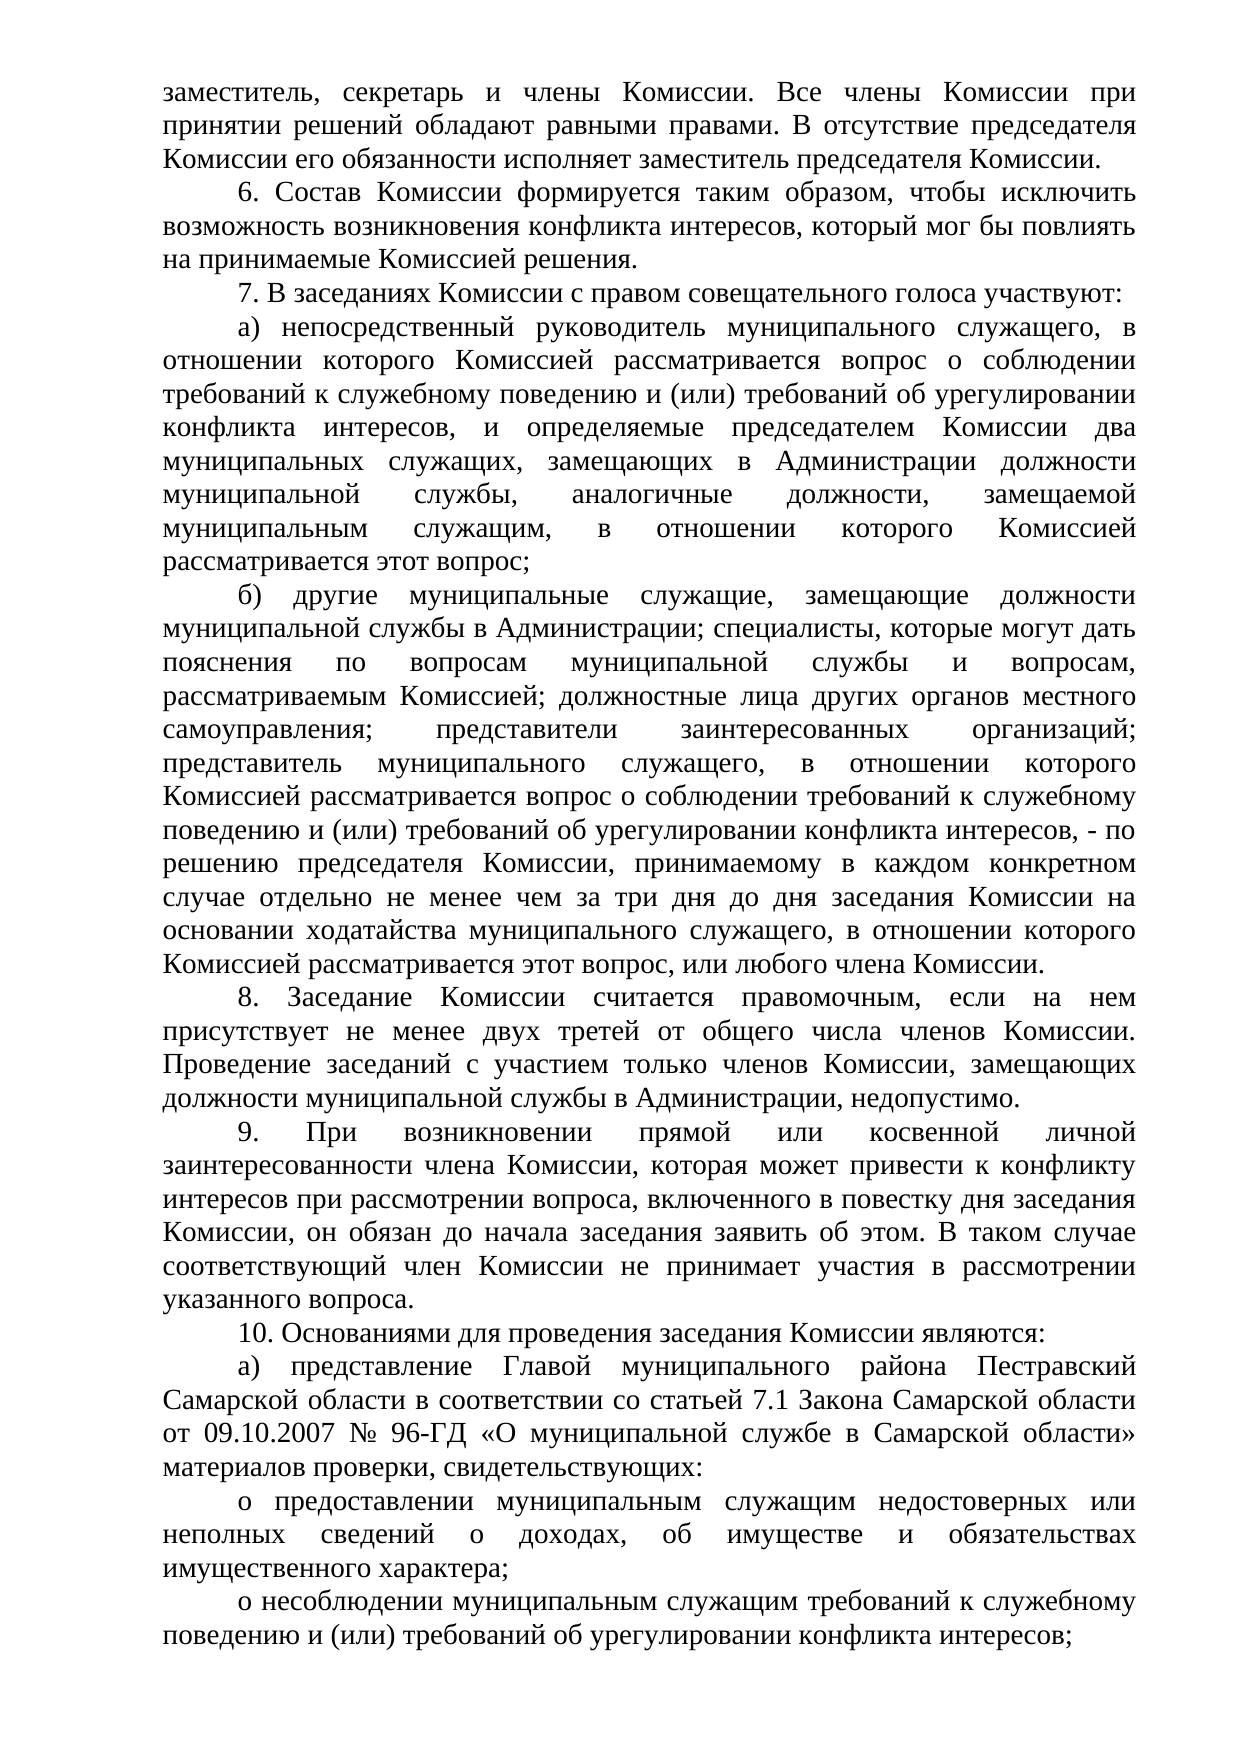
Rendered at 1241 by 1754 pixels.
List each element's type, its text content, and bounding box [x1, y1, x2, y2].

list 7. В заседаниях Комиссии с правом совещательного голоса участвуют: [162, 275, 1137, 309]
list о несоблюдении муниципальным служащим требований к служебному поведению и (или) требований об урегулировании конфликта интересов; [162, 1583, 1137, 1650]
list б) другие муниципальные служащие, замещающие должности муниципальной службы в Администрации; специалисты, которые могут дать пояснения по вопросам муниципальной службы и вопросам, рассматриваемым Комиссией; должностные лица других органов местного самоуправления; представители заинтересованных организаций; представитель муниципального служащего, в отношении которого Комиссией рассматривается вопрос о соблюдении требований к служебному поведению и (или) требований об урегулировании конфликта интересов, - по решению председателя Комиссии, принимаемому в каждом конкретном случае отдельно не менее чем за три дня до дня заседания Комиссии на основании ходатайства муниципального служащего, в отношении которого Комиссией рассматривается этот вопрос, или любого члена Комиссии. [162, 577, 1137, 979]
list 9. При возникновении прямой или косвенной личной заинтересованности члена Комиссии, которая может привести к конфликту интересов при рассмотрении вопроса, включенного в повестку дня заседания Комиссии, он обязан до начала заседания заявить об этом. В таком случае соответствующий член Комиссии не принимает участия в рассмотрении указанного вопроса. [162, 1114, 1137, 1315]
list 10. Основаниями для проведения заседания Комиссии являются: [162, 1315, 1137, 1348]
list 6. Состав Комиссии формируется таким образом, чтобы исключить возможность возникновения конфликта интересов, который мог бы повлиять на принимаемые Комиссией решения. [162, 174, 1137, 275]
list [162, 74, 1137, 174]
list 8. Заседание Комиссии считается правомочным, если на нем присутствует не менее двух третей от общего числа членов Комиссии. Проведение заседаний с участием только членов Комиссии, замещающих должности муниципальной службы в Администрации, недопустимо. [162, 979, 1137, 1114]
list а) непосредственный руководитель муниципального служащего, в отношении которого Комиссией рассматривается вопрос о соблюдении требований к служебному поведению и (или) требований об урегулировании конфликта интересов, и определяемые председателем Комиссии два муниципальных служащих, замещающих в Администрации должности муниципальной службы, аналогичные должности, замещаемой муниципальным служащим, в отношении которого Комиссией рассматривается этот вопрос; [162, 309, 1137, 577]
list о предоставлении муниципальным служащим недостоверных или неполных сведений о доходах, об имуществе и обязательствах имущественного характера; [162, 1483, 1137, 1583]
list а) представление Главой муниципального района Пестравский Самарской области в соответствии со статьей 7.1 Закона Самарской области от 09.10.2007 № 96-ГД «О муниципальной службе в Самарской области» материалов проверки, свидетельствующих: [162, 1348, 1137, 1483]
